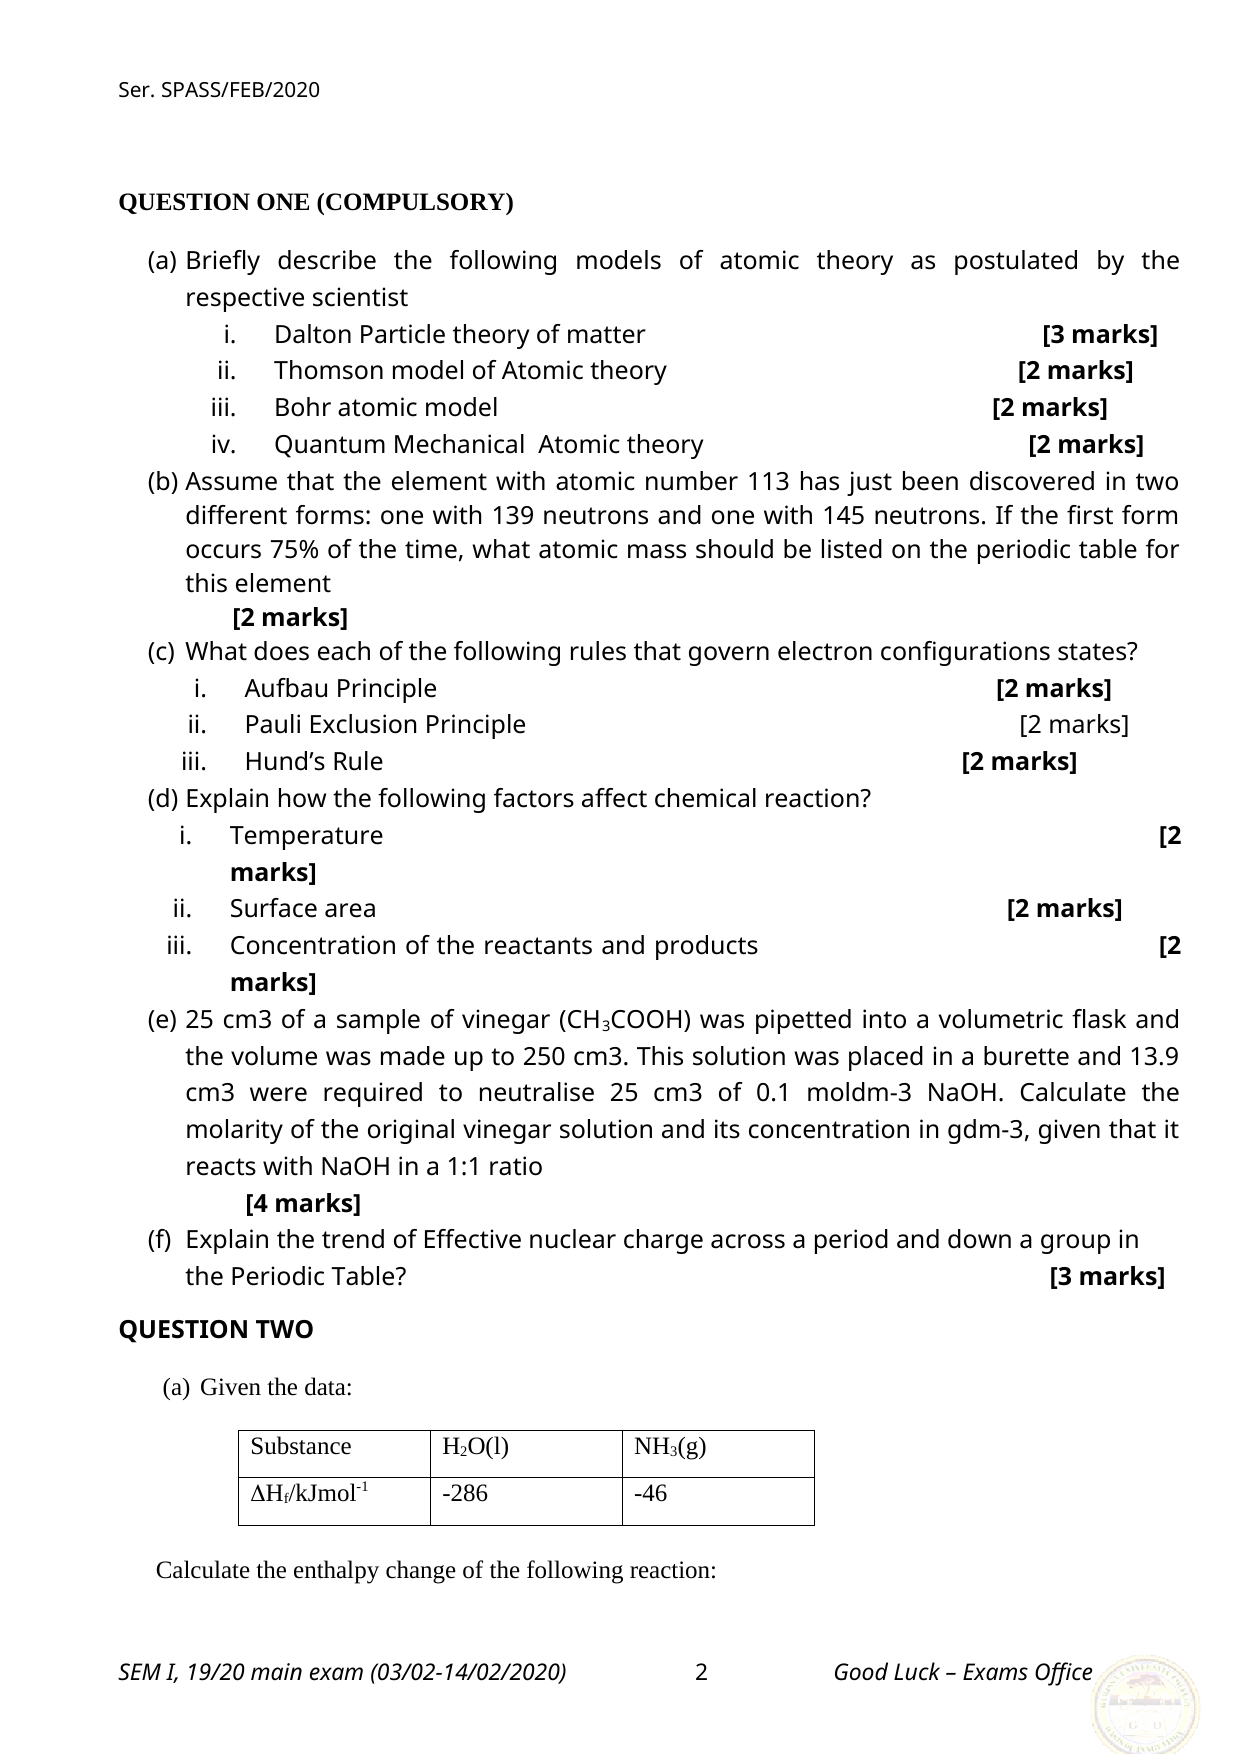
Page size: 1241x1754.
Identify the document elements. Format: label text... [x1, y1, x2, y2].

list Temperature [2 marks] [192, 817, 1181, 888]
list Bohr atomic model [2 marks] [236, 390, 1181, 424]
list Surface area [2 marks] [192, 891, 1181, 925]
table_cell -46 [623, 1478, 814, 1525]
list 25 cm3 of a sample of vinegar (CH3COOH) was pipetted into a volumetric flask and the volume was made up to 250 cm3. This solution was placed in a burette and 13.9 cm3 were required to neutralise 25 cm3 of 0.1 moldm-3 NaOH. Calculate the molarity of the original vinegar solution and its concentration in gdm-3, given that it reacts with NaOH in a 1:1 ratio [4 marks] [148, 1001, 1181, 1219]
list Thomson model of Atomic theory [2 marks] [236, 353, 1181, 387]
text QUESTION ONE (COMPULSORY) [118, 187, 1181, 216]
list What does each of the following rules that govern electron configurations states? [148, 634, 1181, 668]
table_cell Hf/kJmol-1 [239, 1478, 430, 1525]
list Given the data: [162, 1372, 1181, 1401]
table_cell -286 [431, 1478, 622, 1525]
text QUESTION TWO [118, 1312, 1181, 1346]
list Hund’s Rule [2 marks] [207, 744, 1181, 778]
text Calculate the enthalpy change of the following reaction: [118, 1555, 1181, 1583]
table_header Substance [239, 1431, 430, 1477]
table_header NH3(g) [623, 1431, 814, 1477]
list Quantum Mechanical Atomic theory [2 marks] [236, 427, 1181, 461]
list Pauli Exclusion Principle [2 marks] [207, 707, 1181, 741]
list Briefly describe the following models of atomic theory as postulated by the respective scientist [148, 243, 1181, 313]
list Explain the trend of Effective nuclear charge across a period and down a group in the Periodic Table? [3 marks] [148, 1222, 1181, 1293]
list Concentration of the reactants and products [2 marks] [192, 928, 1181, 999]
list Assume that the element with atomic number 113 has just been discovered in two different forms: one with 139 neutrons and one with 145 neutrons. If the first form occurs 75% of the time, what atomic mass should be listed on the periodic table for this element [2 marks] [148, 463, 1181, 634]
list Dalton Particle theory of matter [3 marks] [236, 316, 1181, 350]
list Explain how the following factors affect chemical reaction? [148, 781, 1181, 815]
list Aufbau Principle [2 marks] [207, 670, 1181, 704]
table_header H2O(l) [431, 1431, 622, 1477]
